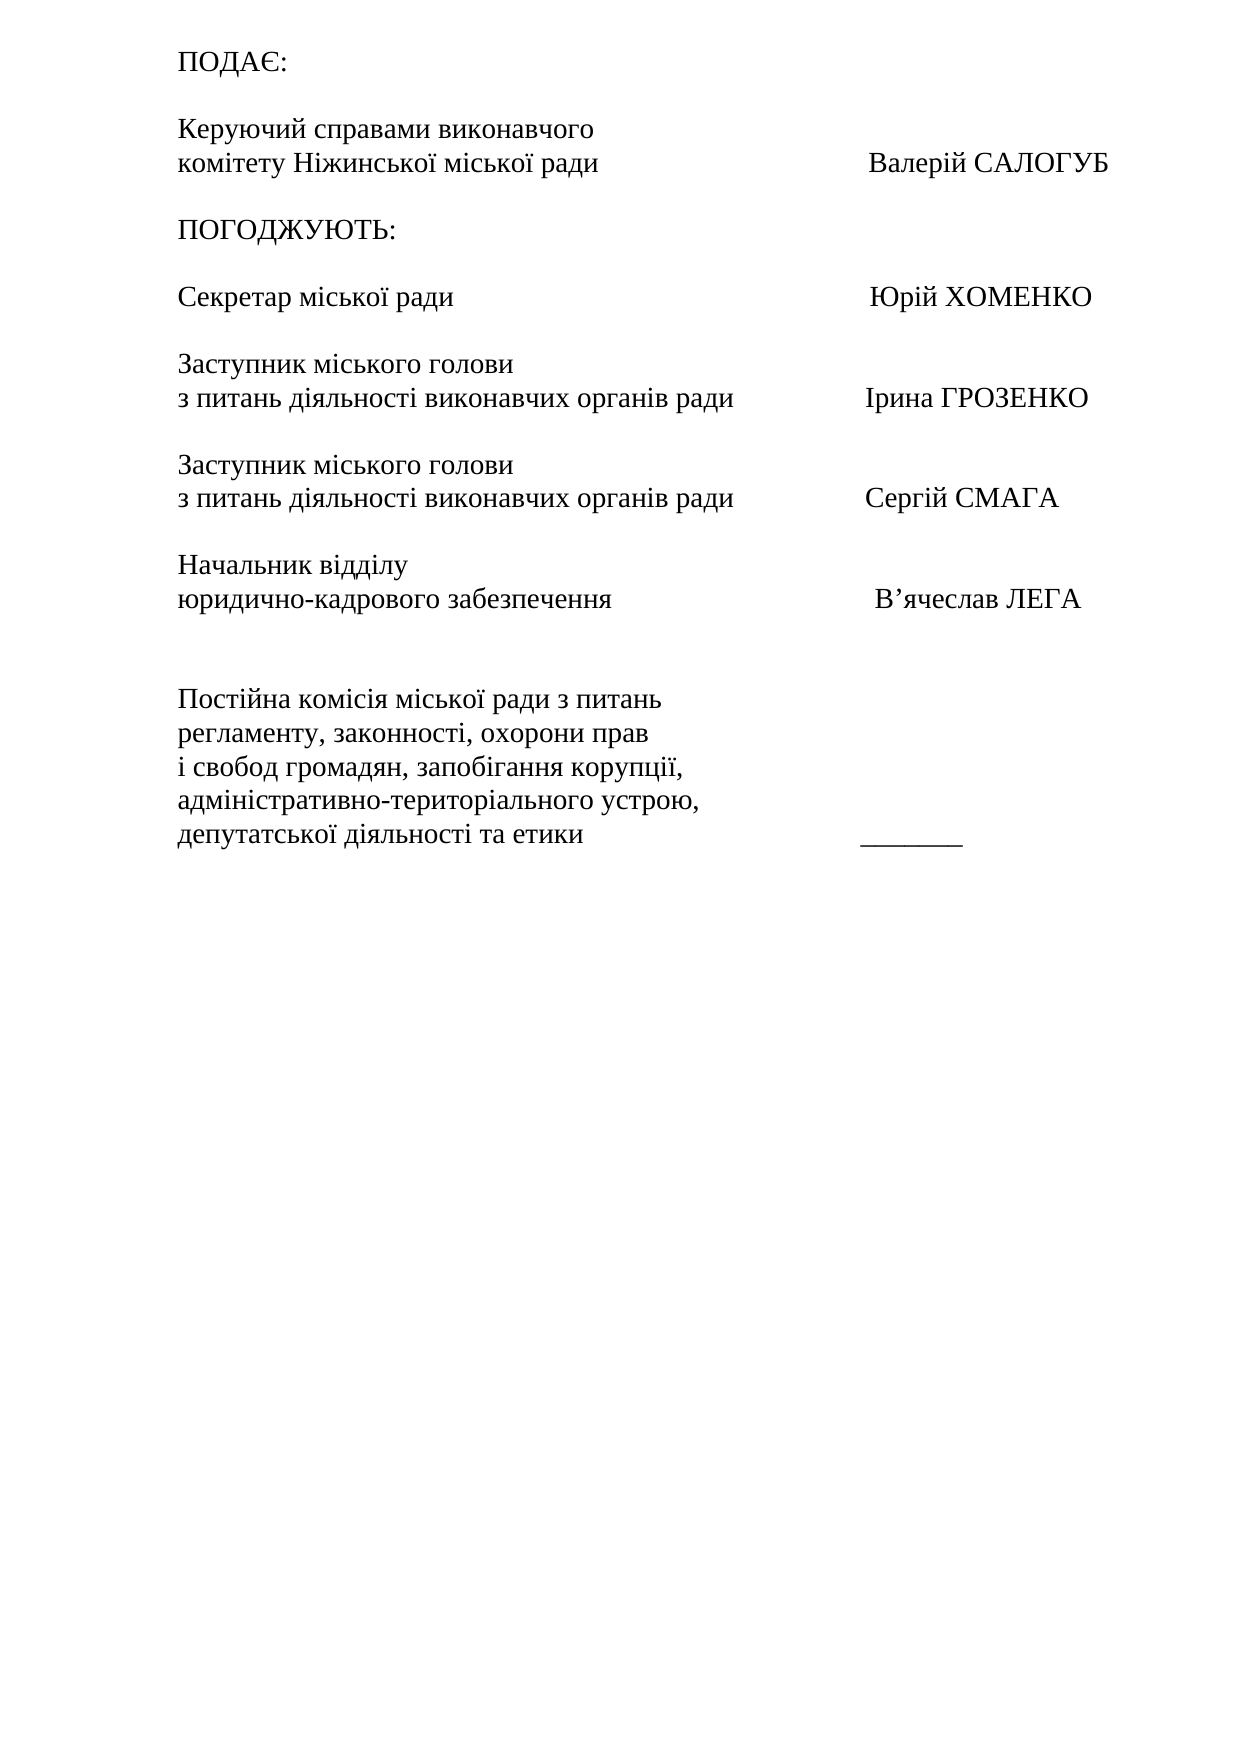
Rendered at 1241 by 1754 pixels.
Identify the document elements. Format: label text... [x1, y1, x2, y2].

text юридично-кадрового забезпечення В’ячеслав ЛЕГА [177, 581, 1152, 614]
text Начальник відділу [177, 547, 1152, 581]
text регламенту, законності, охорони прав [177, 715, 1152, 749]
text Керуючий справами виконавчого [177, 111, 1152, 145]
text адміністративно-територіального устрою, [177, 782, 1152, 816]
text ПОДАЄ: [177, 44, 1152, 78]
text Секретар міської ради Юрій ХОМЕНКО [177, 279, 1152, 313]
text і свобод громадян, запобігання корупції, [177, 749, 1152, 782]
text Постійна комісія міської ради з питань [177, 682, 1152, 715]
text Заступник міського голови [177, 346, 1152, 380]
text комітету Ніжинської міської ради Валерій САЛОГУБ [177, 145, 1152, 178]
text ПОГОДЖУЮТЬ: [177, 212, 1152, 246]
text з питань діяльності виконавчих органів ради Сергій СМАГА [177, 480, 1152, 514]
text з питань діяльності виконавчих органів ради Ірина ГРОЗЕНКО [177, 380, 1152, 413]
text Заступник міського голови [177, 447, 1152, 480]
text депутатської діяльності та етики _______ [177, 816, 1152, 849]
